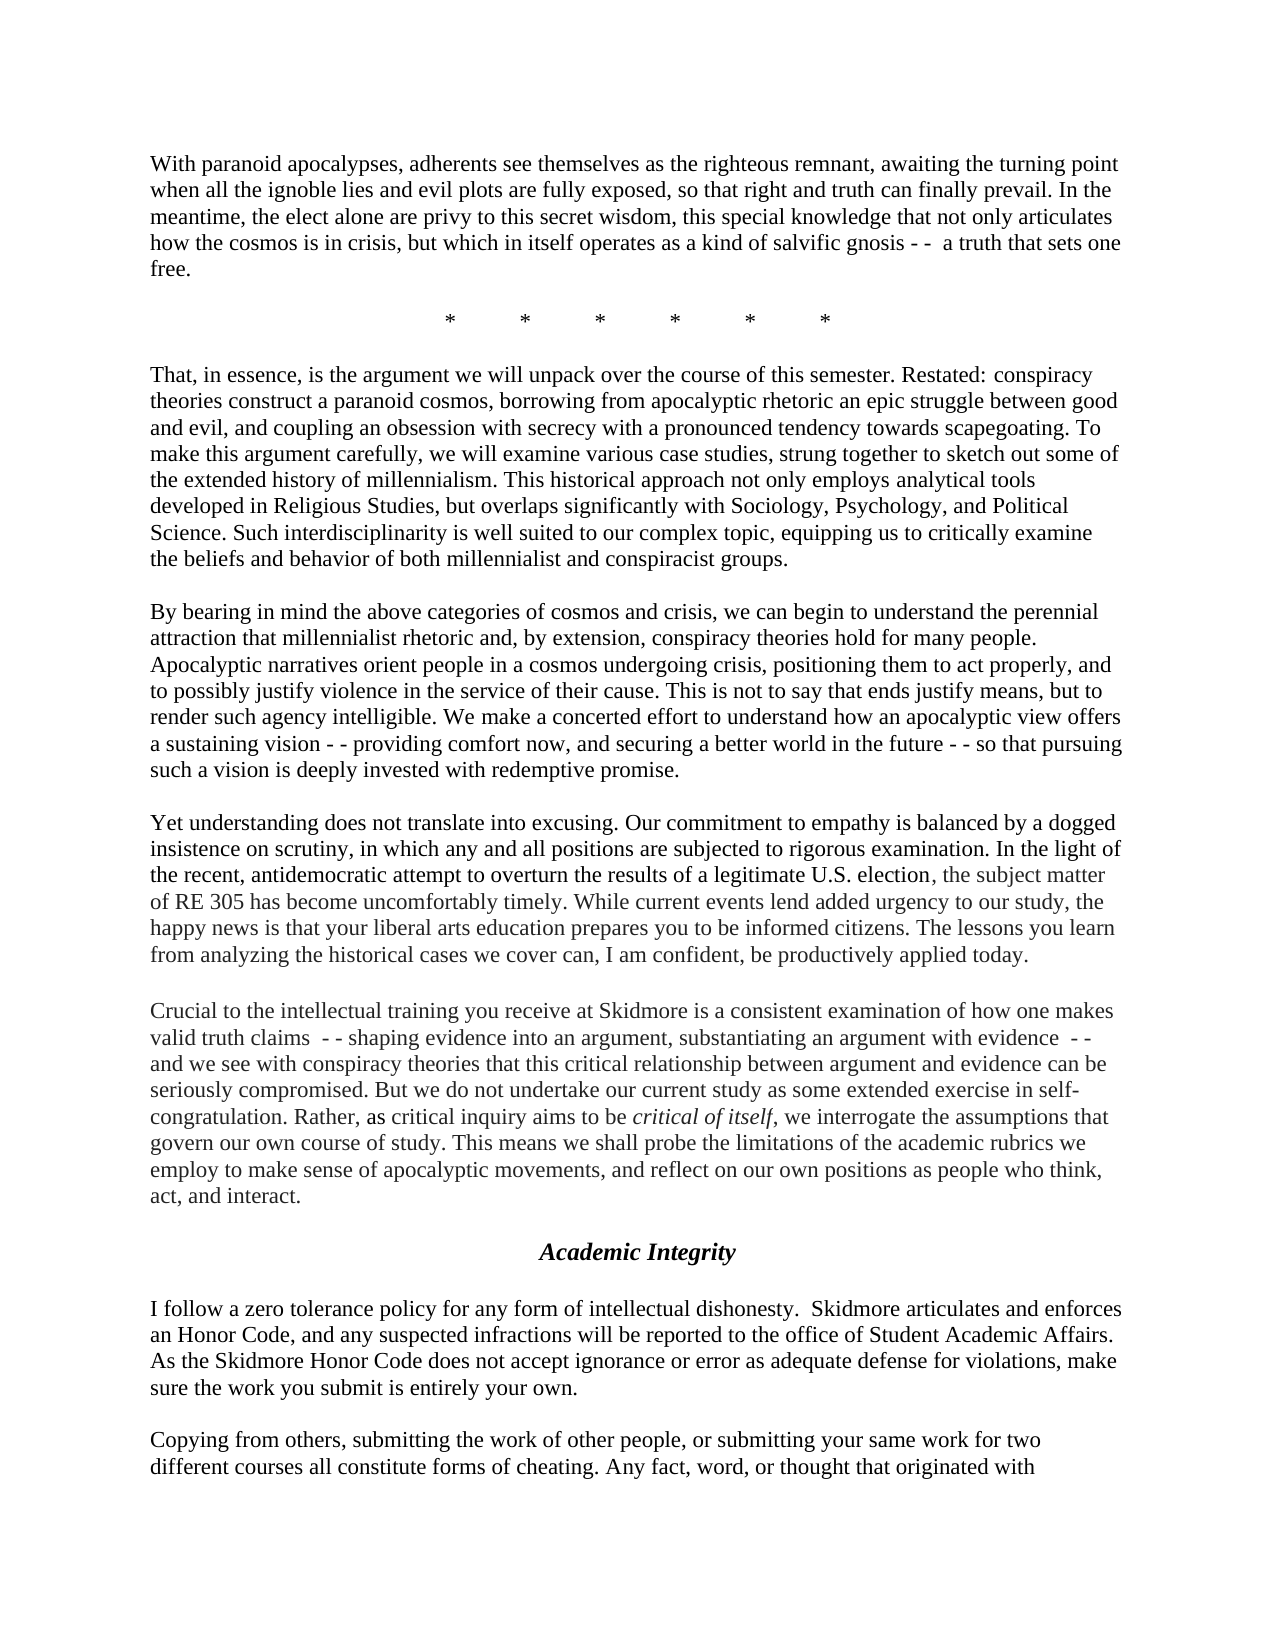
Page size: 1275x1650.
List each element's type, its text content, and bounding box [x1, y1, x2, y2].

text With paranoid apocalypses, adherents see themselves as the righteous remnant, awaiting the turning point when all the ignoble lies and evil plots are fully exposed, so that right and truth can finally prevail. In the meantime, the elect alone are privy to this secret wisdom, this special knowledge that not only articulates how the cosmos is in crisis, but which in itself operates as a kind of salvific gnosis - - a truth that sets one free. [150, 150, 1125, 282]
text By bearing in mind the above categories of cosmos and crisis, we can begin to understand the perennial attraction that millennialist rhetoric and, by extension, conspiracy theories hold for many people. Apocalyptic narratives orient people in a cosmos undergoing crisis, positioning them to act properly, and to possibly justify violence in the service of their cause. This is not to say that ends justify means, but to render such agency intelligible. We make a concerted effort to understand how an apocalyptic view offers a sustaining vision - - providing comfort now, and securing a better world in the future - - so that pursuing such a vision is deeply invested with redemptive promise. [150, 598, 1125, 782]
text I follow a zero tolerance policy for any form of intellectual dishonesty. Skidmore articulates and enforces an Honor Code, and any suspected infractions will be reported to the office of Student Academic Affairs. As the Skidmore Honor Code does not accept ignorance or error as adequate defense for violations, make sure the work you submit is entirely your own. [150, 1294, 1125, 1400]
text That, in essence, is the argument we will unpack over the course of this semester. Restated: conspiracy theories construct a paranoid cosmos, borrowing from apocalyptic rhetoric an epic struggle between good and evil, and coupling an obsession with secrecy with a pronounced tendency towards scapegoating. To make this argument carefully, we will examine various case studies, strung together to sketch out some of the extended history of millennialism. This historical approach not only employs analytical tools developed in Religious Studies, but overlaps significantly with Sociology, Psychology, and Political Science. Such interdisciplinarity is well suited to our complex topic, equipping us to critically examine the beliefs and behavior of both millennialist and conspiracist groups. [150, 361, 1125, 572]
text Academic Integrity [150, 1237, 1125, 1266]
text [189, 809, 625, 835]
text Crucial to the intellectual training you receive at Skidmore is a consistent examination of how one makes valid truth claims - - shaping evidence into an argument, substantiating an argument with evidence - - and we see with conspiracy theories that this critical relationship between argument and evidence can be seriously compromised. But we do not undertake our current study as some extended exercise in self-congratulation. Rather, as critical inquiry aims to be critical of itself, we interrogate the assumptions that govern our own course of study. This means we shall probe the limitations of the academic rubrics we employ to make sense of apocalyptic movements, and reflect on our own positions as people who think, act, and interact. [150, 997, 1125, 1208]
text * * * * * * [150, 308, 1125, 334]
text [150, 1426, 1125, 1479]
